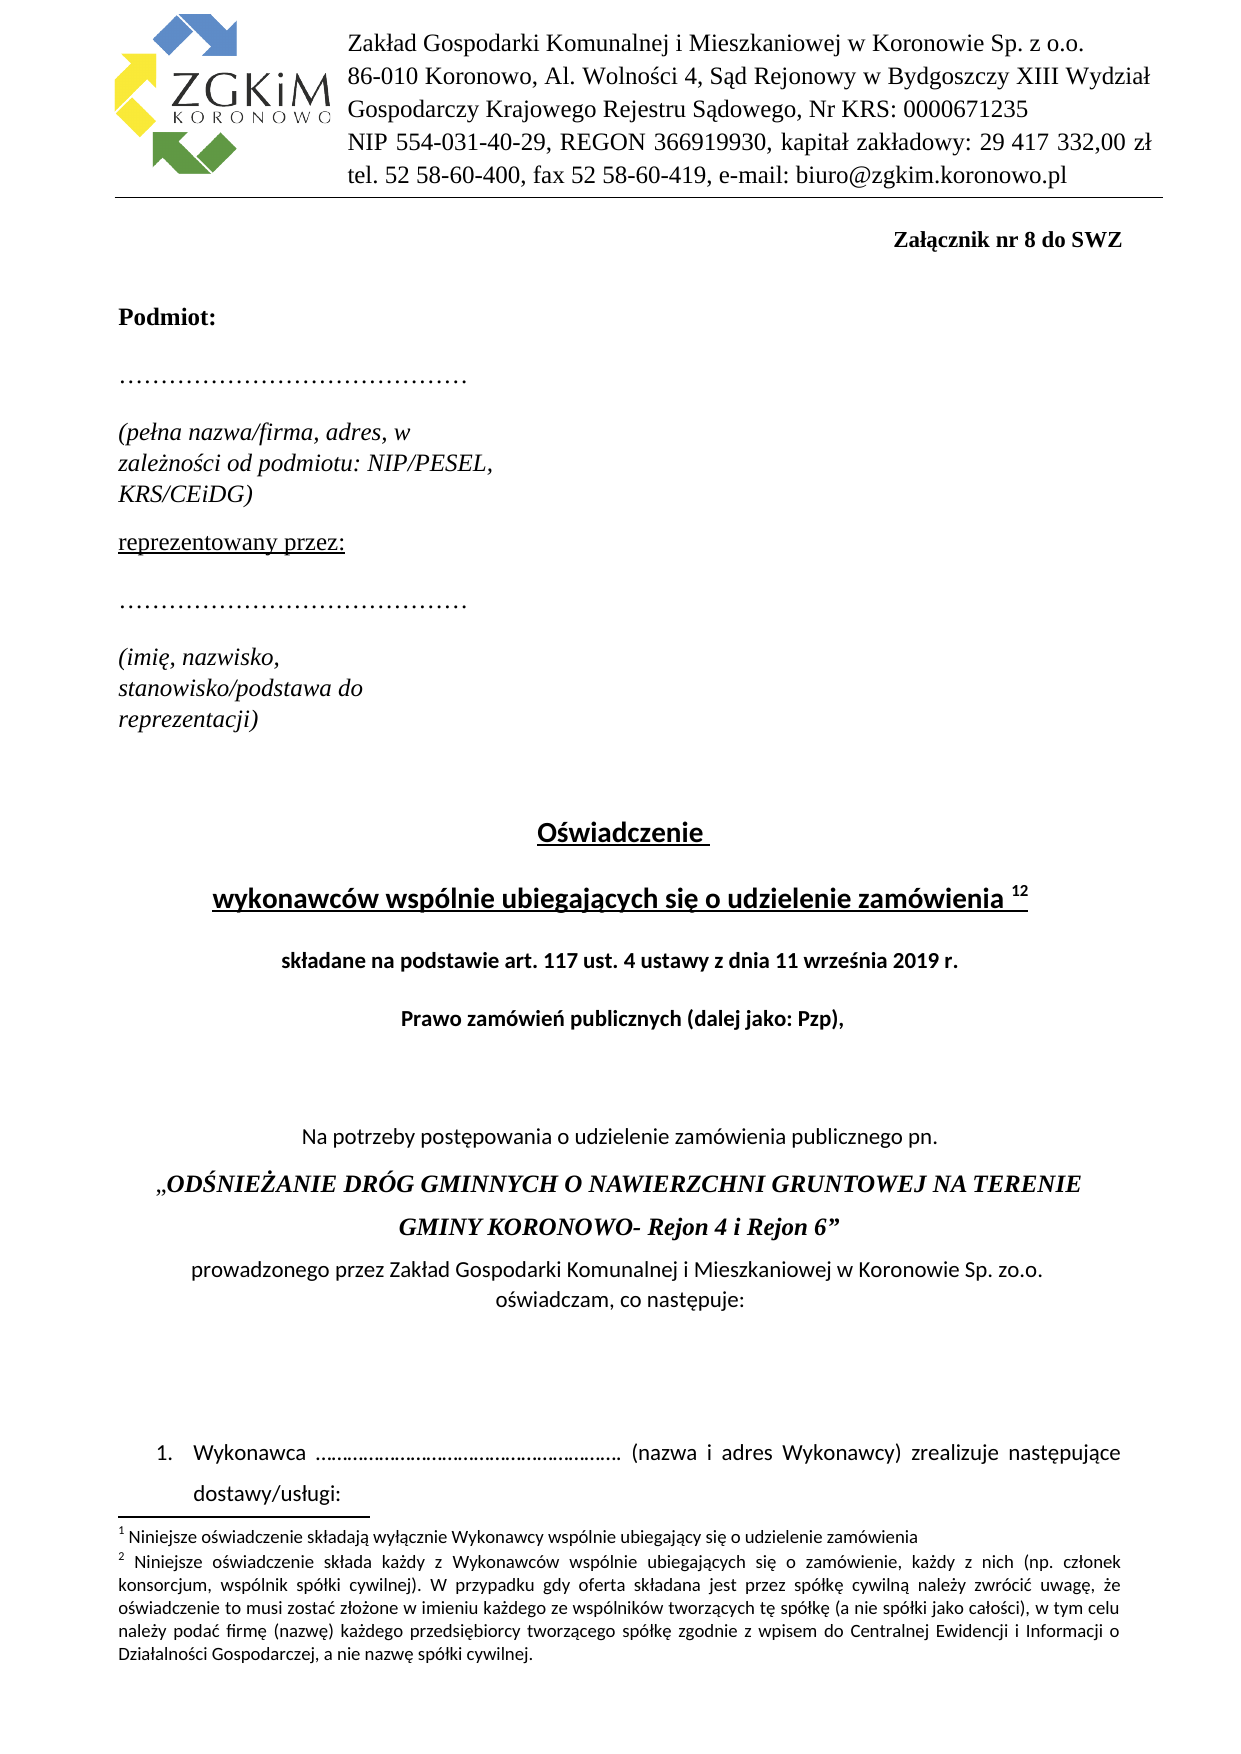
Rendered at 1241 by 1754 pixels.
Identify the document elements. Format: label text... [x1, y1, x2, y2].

text składane na podstawie art. 117 ust. 4 ustawy z dnia 11 września 2019 r. [118, 946, 1122, 974]
text Załącznik nr 8 do SWZ [118, 226, 1122, 252]
text prowadzonego przez Zakład Gospodarki Komunalnej i Mieszkaniowej w Koronowie Sp. zo.o. oświadczam, co następuje: [118, 1255, 1122, 1313]
text (imię, nazwisko, stanowisko/podstawa do reprezentacji) [118, 642, 502, 733]
picture [114, 14, 331, 174]
text Oświadczenie [118, 814, 1122, 850]
text (pełna nazwa/firma, adres, w zależności od podmiotu: NIP/PESEL, KRS/CEiDG) [118, 417, 502, 508]
text Podmiot: [118, 302, 1122, 331]
list Wykonawca …………………………………………………. (nazwa i adres Wykonawcy) zrealizuje następujące dostawy/usługi: [156, 1438, 1122, 1508]
text „ODŚNIEŻANIE DRÓG GMINNYCH O NAWIERZCHNI GRUNTOWEJ NA TERENIE GMINY KORONOWO- Rejon 4 i Rejon 6” [118, 1169, 1122, 1241]
text Prawo zamówień publicznych (dalej jako: Pzp), [118, 1004, 1122, 1033]
text wykonawców wspólnie ubiegających się o udzielenie zamówienia [118, 880, 1122, 916]
text …………………………………… [118, 585, 502, 613]
text reprezentowany przez: [118, 527, 1122, 556]
text …………………………………… [118, 360, 502, 389]
text Na potrzeby postępowania o udzielenie zamówienia publicznego pn. [118, 1122, 1122, 1150]
